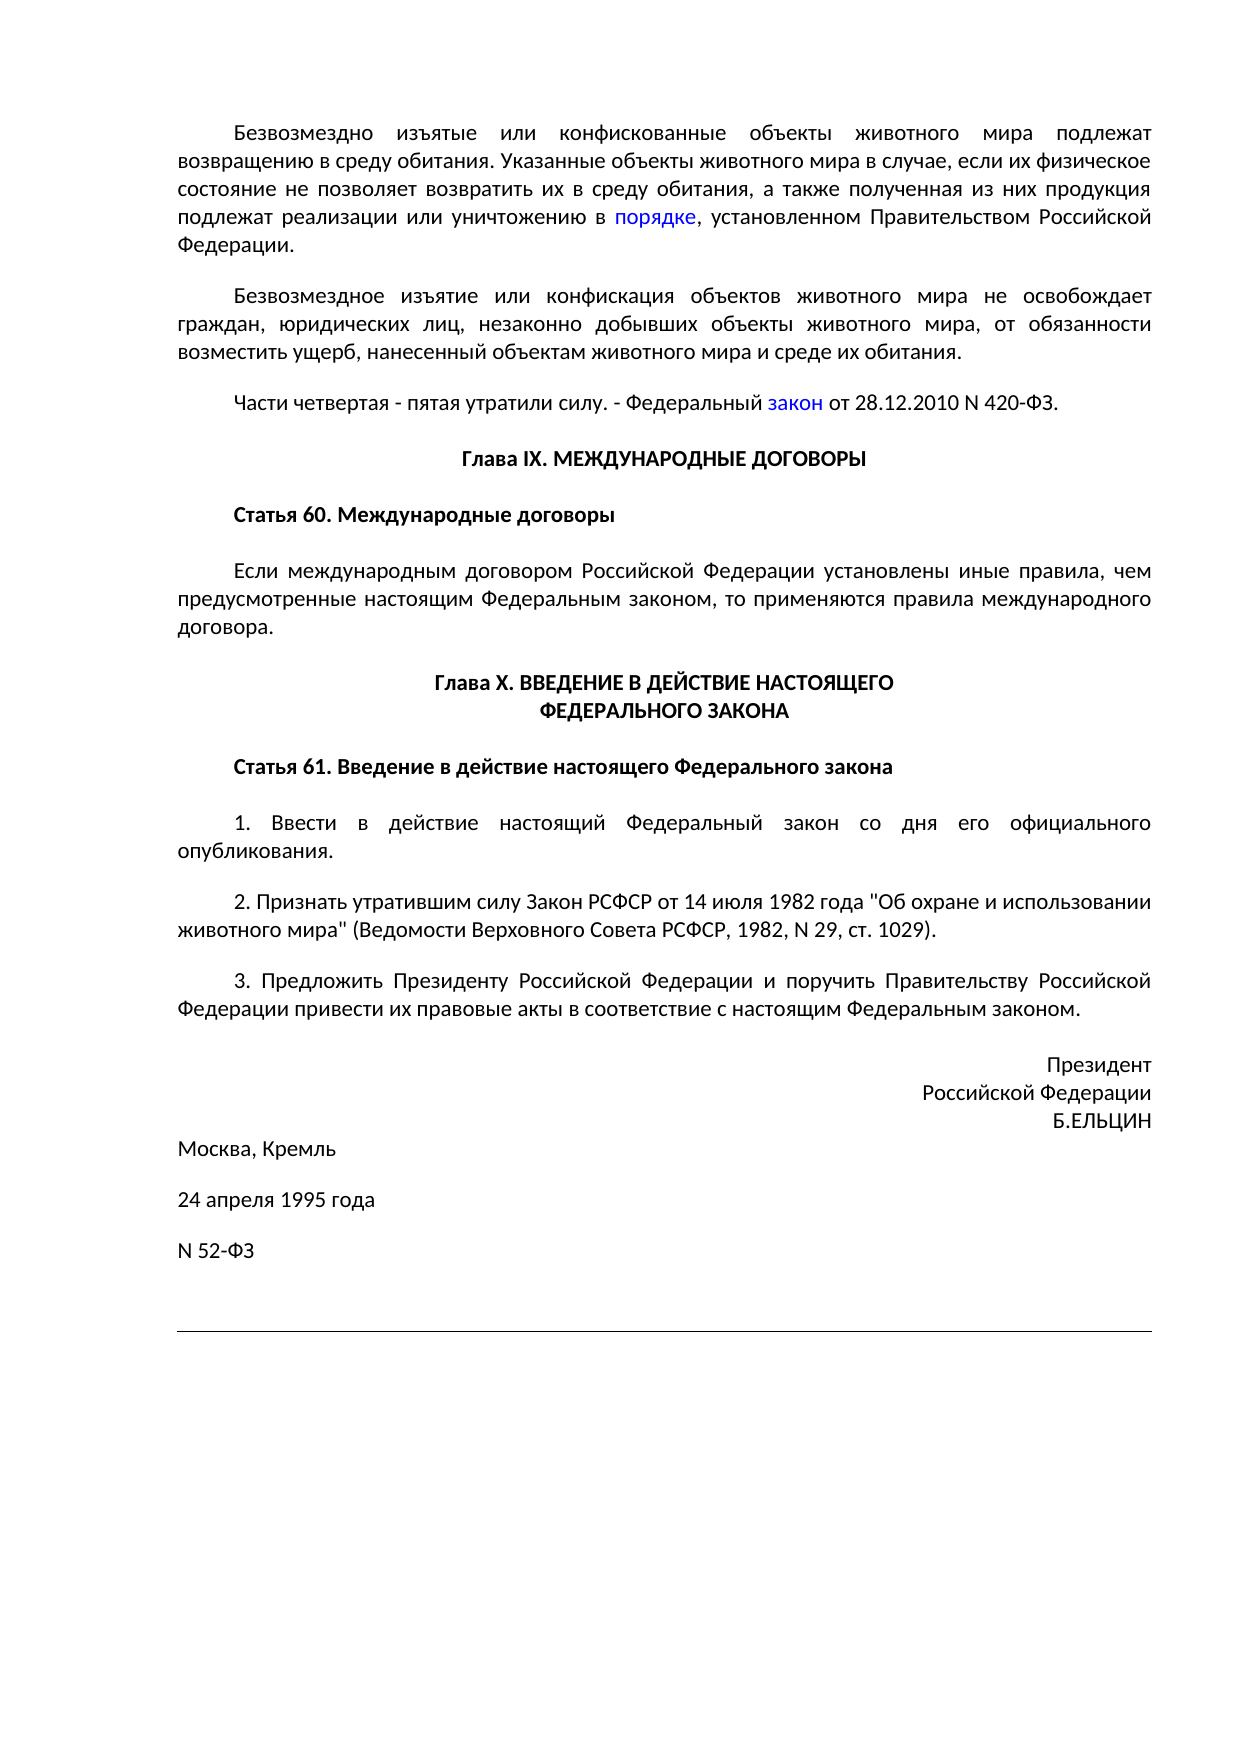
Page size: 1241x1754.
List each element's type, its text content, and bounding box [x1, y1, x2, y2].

title ФЕДЕРАЛЬНОГО ЗАКОНА [177, 696, 1152, 724]
text Президент [177, 1050, 1152, 1078]
title Глава IX. МЕЖДУНАРОДНЫЕ ДОГОВОРЫ [177, 444, 1152, 472]
title Статья 61. Введение в действие настоящего Федерального закона [177, 752, 1152, 780]
text Безвозмездно изъятые или конфискованные объекты животного мира подлежат возвращению в среду обитания. Указанные объекты животного мира в случае, если их физическое состояние не позволяет возвратить их в среду обитания, а также полученная из них продукция подлежат реализации или уничтожению в порядке, установленном Правительством Российской Федерации. [177, 118, 1152, 258]
text N 52-ФЗ [177, 1236, 1152, 1264]
text Если международным договором Российской Федерации установлены иные правила, чем предусмотренные настоящим Федеральным законом, то применяются правила международного договора. [177, 556, 1152, 640]
title Статья 60. Международные договоры [177, 500, 1152, 528]
text Части четвертая - пятая утратили силу. - Федеральный закон от 28.12.2010 N 420-ФЗ. [177, 388, 1152, 416]
text Российской Федерации [177, 1078, 1152, 1106]
text 1. Ввести в действие настоящий Федеральный закон со дня его официального опубликования. [177, 808, 1152, 864]
text 3. Предложить Президенту Российской Федерации и поручить Правительству Российской Федерации привести их правовые акты в соответствие с настоящим Федеральным законом. [177, 966, 1152, 1022]
text Б.ЕЛЬЦИН [177, 1106, 1152, 1134]
text 2. Признать утратившим силу Закон РСФСР от 14 июля 1982 года "Об охране и использовании животного мира" (Ведомости Верховного Совета РСФСР, 1982, N 29, ст. 1029). [177, 887, 1152, 943]
title Глава X. ВВЕДЕНИЕ В ДЕЙСТВИЕ НАСТОЯЩЕГО [177, 668, 1152, 696]
text Москва, Кремль [177, 1134, 1152, 1162]
text 24 апреля 1995 года [177, 1185, 1152, 1213]
text Безвозмездное изъятие или конфискация объектов животного мира не освобождает граждан, юридических лиц, незаконно добывших объекты животного мира, от обязанности возместить ущерб, нанесенный объектам животного мира и среде их обитания. [177, 281, 1152, 365]
